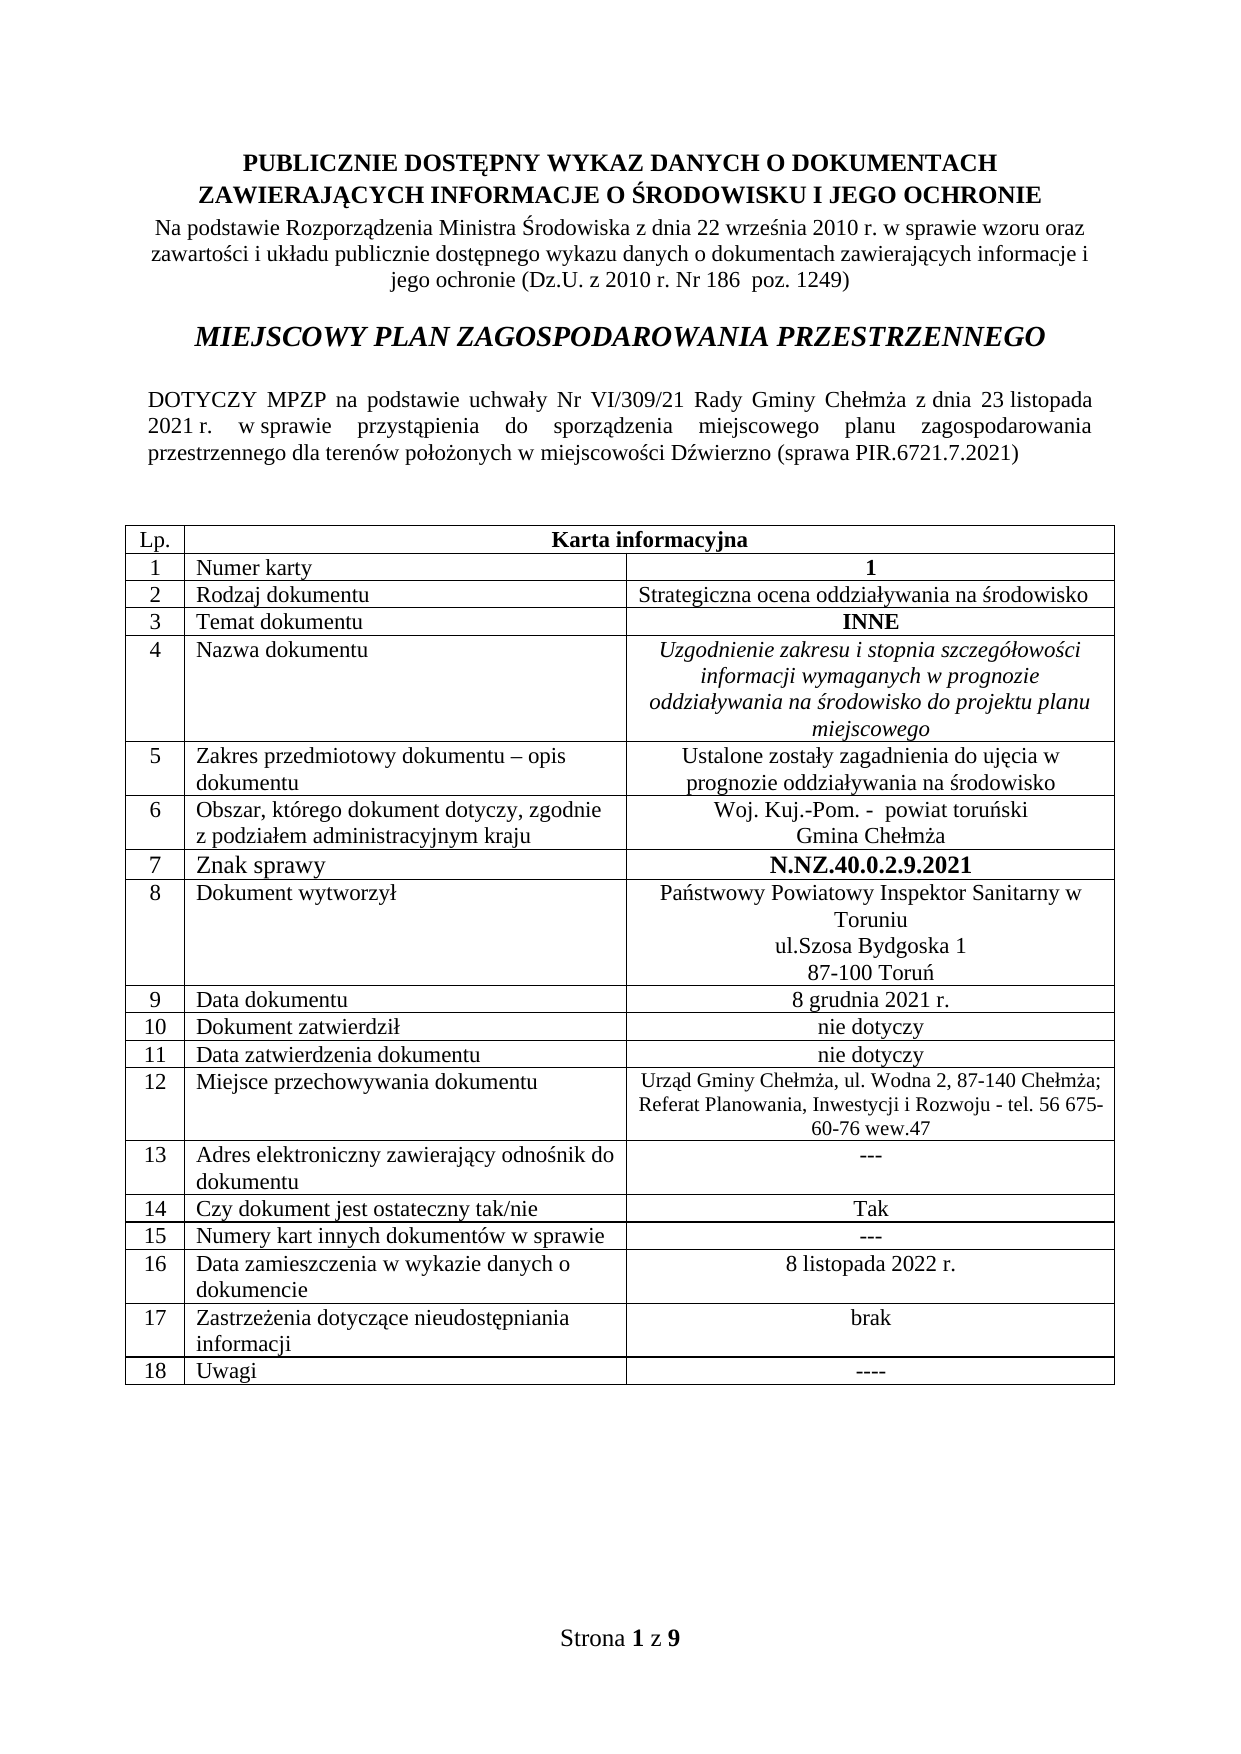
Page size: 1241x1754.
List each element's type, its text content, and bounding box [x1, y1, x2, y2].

table_cell Numer karty [185, 554, 626, 580]
table_cell INNE [627, 608, 1114, 635]
table_cell 4 [126, 636, 184, 741]
table_cell Urząd Gminy Chełmża, ul. Wodna 2, 87-140 Chełmża; Referat Planowania, Inwestycji i Rozwoju - tel. 56 675-60-76 wew.47 [627, 1068, 1114, 1140]
table_cell Data dokumentu [185, 986, 626, 1012]
table_cell Dokument wytworzył [185, 880, 626, 985]
text DOTYCZY MPZP na podstawie uchwały Nr VI/309/21 Rady Gminy Chełmża z dnia 23 listopada 2021 r. w sprawie przystąpienia do sporządzenia miejscowego planu zagospodarowania przestrzennego dla terenów położonych w miejscowości Dźwierzno (sprawa PIR.6721.7.2021) [148, 386, 1093, 465]
table_cell 13 [126, 1141, 184, 1194]
table_cell Numery kart innych dokumentów w sprawie [185, 1223, 626, 1249]
table_cell 5 [126, 742, 184, 795]
table_cell Obszar, którego dokument dotyczy, zgodnie z podziałem administracyjnym kraju [185, 796, 626, 849]
text Na podstawie Rozporządzenia Ministra Środowiska z dnia 22 września 2010 r. w sprawie wzoru oraz zawartości i układu publicznie dostępnego wykazu danych o dokumentach zawierających informacje i jego ochronie (Dz.U. z 2010 r. Nr 186 poz. 1249) [148, 214, 1093, 293]
table_cell 7 [126, 850, 184, 878]
table_cell 3 [126, 608, 184, 635]
table_cell Tak [627, 1195, 1114, 1221]
table_cell 17 [126, 1304, 184, 1356]
table_cell --- [627, 1141, 1114, 1194]
table_cell Temat dokumentu [185, 608, 626, 635]
table_cell 11 [126, 1041, 184, 1067]
table_cell Rodzaj dokumentu [185, 581, 626, 607]
table_cell 16 [126, 1250, 184, 1303]
table_cell ---- [627, 1358, 1114, 1384]
text PUBLICZNIE DOSTĘPNY WYKAZ DANYCH O DOKUMENTACH ZAWIERAJĄCYCH INFORMACJE O ŚRODOWISKU I JEGO OCHRONIE [148, 148, 1093, 209]
table_header Karta informacyjna [185, 526, 1114, 552]
table_cell Zakres przedmiotowy dokumentu – opis dokumentu [185, 742, 626, 795]
table_cell Zastrzeżenia dotyczące nieudostępniania informacji [185, 1304, 626, 1356]
table_cell 8 listopada 2022 r. [627, 1250, 1114, 1303]
table_cell N.NZ.40.0.2.9.2021 [627, 850, 1114, 878]
text MIEJSCOWY PLAN ZAGOSPODAROWANIA PRZESTRZENNEGO [148, 319, 1093, 353]
table_cell brak [627, 1304, 1114, 1356]
table_cell 15 [126, 1223, 184, 1249]
table_cell 1 [627, 554, 1114, 580]
table_cell 10 [126, 1013, 184, 1040]
table_cell Uzgodnienie zakresu i stopnia szczegółowości informacji wymaganych w prognozie oddziaływania na środowisko do projektu planu miejscowego [627, 636, 1114, 741]
table_cell Czy dokument jest ostateczny tak/nie [185, 1195, 626, 1221]
table_cell 1 [126, 554, 184, 580]
table_cell Data zatwierdzenia dokumentu [185, 1041, 626, 1067]
table_cell Znak sprawy [185, 850, 626, 878]
table_cell 6 [126, 796, 184, 849]
table_cell 8 grudnia 2021 r. [627, 986, 1114, 1012]
table_cell 8 [126, 880, 184, 985]
table_cell Ustalone zostały zagadnienia do ujęcia w prognozie oddziaływania na środowisko [627, 742, 1114, 795]
table_cell 9 [126, 986, 184, 1012]
table_cell nie dotyczy [627, 1013, 1114, 1040]
table_cell Strategiczna ocena oddziaływania na środowisko [627, 581, 1114, 607]
table_cell --- [627, 1223, 1114, 1249]
table_cell Państwowy Powiatowy Inspektor Sanitarny w Toruniu ul.Szosa Bydgoska 1 87-100 Toruń [627, 880, 1114, 985]
table_cell Data zamieszczenia w wykazie danych o dokumencie [185, 1250, 626, 1303]
table_cell nie dotyczy [627, 1041, 1114, 1067]
table_cell Dokument zatwierdził [185, 1013, 626, 1040]
table_cell 14 [126, 1195, 184, 1221]
table_cell Adres elektroniczny zawierający odnośnik do dokumentu [185, 1141, 626, 1194]
table_cell Miejsce przechowywania dokumentu [185, 1068, 626, 1140]
table_cell 12 [126, 1068, 184, 1140]
table_cell Nazwa dokumentu [185, 636, 626, 741]
table_cell Woj. Kuj.-Pom. - powiat toruński Gmina Chełmża [627, 796, 1114, 849]
table_cell 2 [126, 581, 184, 607]
table_cell 18 [126, 1358, 184, 1384]
table_cell Uwagi [185, 1358, 626, 1384]
table_header Lp. [126, 526, 184, 552]
